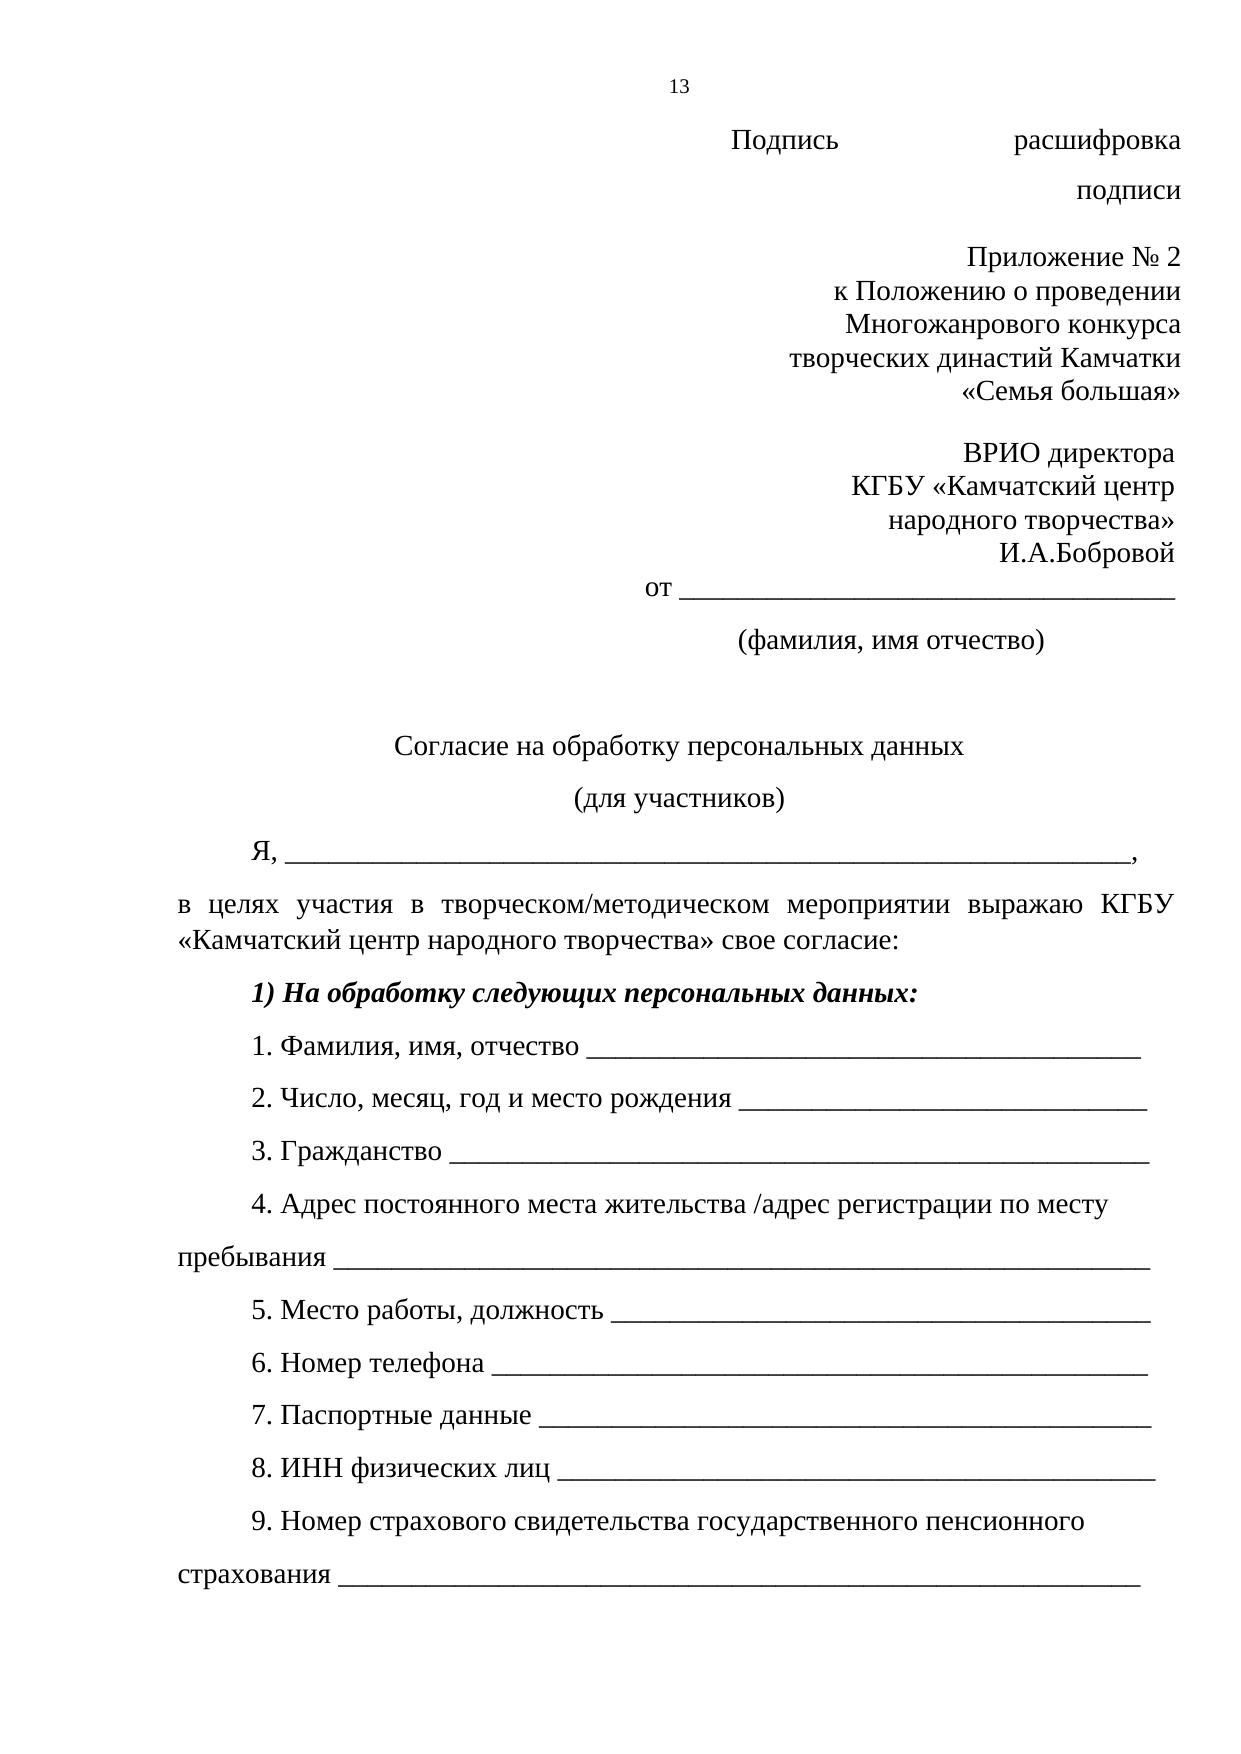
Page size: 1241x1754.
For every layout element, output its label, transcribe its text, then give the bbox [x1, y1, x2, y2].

text 4. Адрес постоянного места жительства /адрес регистрации по месту [177, 1186, 1181, 1220]
text 6. Номер телефона _____________________________________________ [177, 1345, 1181, 1378]
text к Положению о проведении [177, 273, 1181, 306]
text Я, __________________________________________________________, [177, 833, 1181, 867]
text в целях участия в творческом/методическом мероприятии выражаю КГБУ «Камчатский центр народного творчества» свое согласие: [177, 886, 1175, 956]
text страхования _______________________________________________________ [177, 1556, 1181, 1589]
text Многожанрового конкурса [177, 306, 1181, 340]
text Приложение № 2 [177, 239, 1181, 273]
text пребывания ________________________________________________________ [177, 1239, 1181, 1273]
text 8. ИНН физических лиц _________________________________________ [177, 1450, 1181, 1484]
text 1. Фамилия, имя, отчество ______________________________________ [177, 1028, 1181, 1061]
text КГБУ «Камчатский центр [661, 468, 1175, 502]
text 9. Номер страхового свидетельства государственного пенсионного [177, 1503, 1181, 1537]
text творческих династий Камчатки [177, 340, 1181, 373]
text «Семья большая» [177, 373, 1181, 407]
text Согласие на обработку персональных данных [177, 728, 1181, 761]
text ВРИО директора [661, 435, 1175, 468]
text Подпись расшифровка подписи [177, 122, 1181, 206]
text (фамилия, имя отчество) [394, 622, 1083, 656]
text И.А.Бобровой [177, 536, 1175, 569]
text 5. Место работы, должность _____________________________________ [177, 1292, 1181, 1325]
text от __________________________________ [177, 569, 1175, 603]
text 1) На обработку следующих персональных данных: [177, 975, 1181, 1008]
text народного творчества» [661, 502, 1175, 536]
text 7. Паспортные данные __________________________________________ [177, 1397, 1181, 1431]
text (для участников) [177, 780, 1181, 814]
text 2. Число, месяц, год и место рождения ____________________________ [177, 1081, 1181, 1114]
text 3. Гражданство ________________________________________________ [177, 1133, 1181, 1167]
